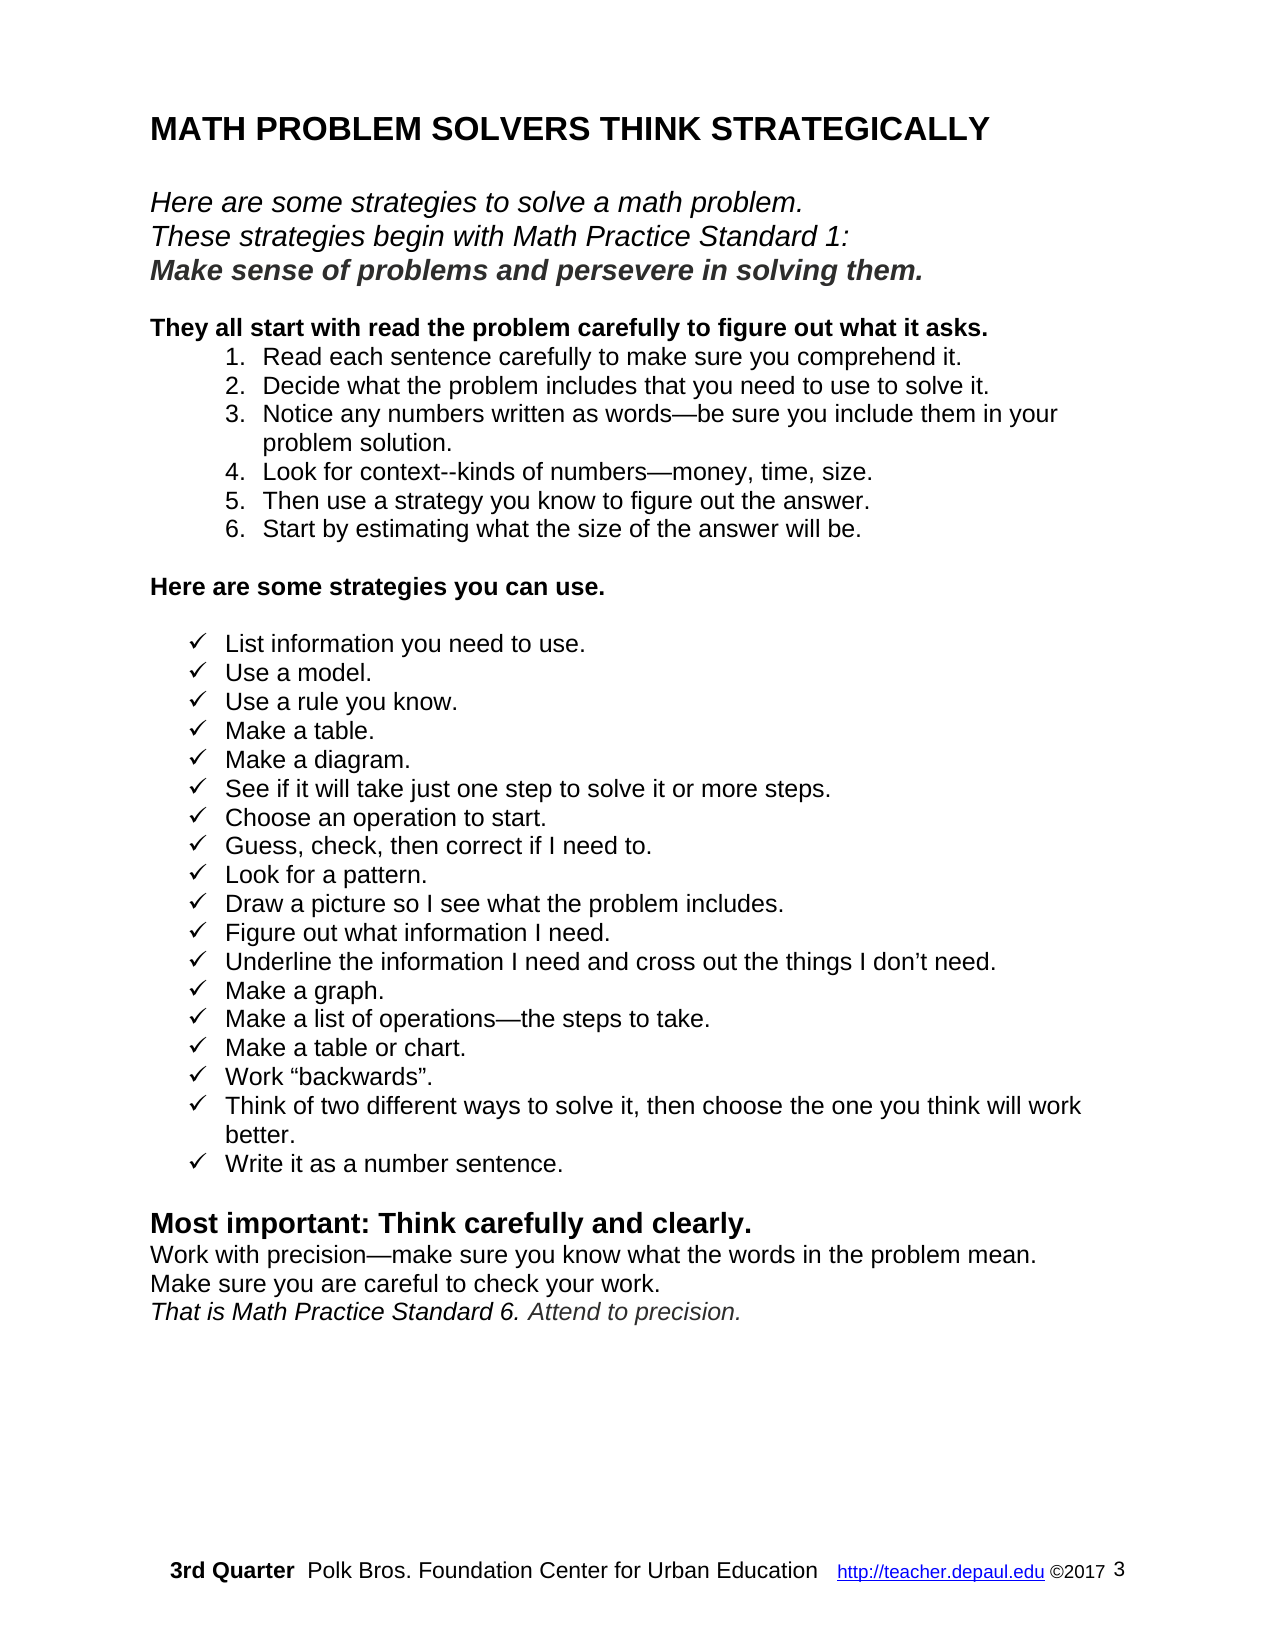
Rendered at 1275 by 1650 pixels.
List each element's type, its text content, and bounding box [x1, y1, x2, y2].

list Look for context--kinds of numbers—money, time, size. [225, 457, 1125, 486]
list Work “backwards”. [187, 1062, 1125, 1091]
text Work with precision—make sure you know what the words in the problem mean. [150, 1240, 1125, 1268]
list Start by estimating what the size of the answer will be. [225, 514, 1125, 543]
list Look for a pattern. [187, 860, 1125, 889]
list Decide what the problem includes that you need to use to solve it. [225, 371, 1125, 399]
list See if it will take just one step to solve it or more steps. [187, 774, 1125, 802]
list Notice any numbers written as words—be sure you include them in your problem solution. [225, 399, 1125, 457]
text MATH PROBLEM SOLVERS THINK STRATEGICALLY -Response [150, 108, 1125, 185]
list Make a table. [187, 716, 1125, 745]
text Most important: Think carefully and clearly. [150, 1206, 1125, 1240]
list Make a graph. [187, 976, 1125, 1004]
text These strategies begin with Math Practice Standard 1: [150, 219, 1125, 252]
list Draw a picture so I see what the problem includes. [187, 889, 1125, 918]
list Make a table or chart. [187, 1033, 1125, 1062]
text They all start with read the problem carefully to figure out what it asks. [150, 313, 1125, 342]
text Make sense of problems and persevere in solving them. [150, 252, 1125, 286]
list Write it as a number sentence. [187, 1149, 1125, 1177]
list Read each sentence carefully to make sure you comprehend it. [225, 342, 1125, 371]
list Figure out what information I need. [187, 918, 1125, 947]
list Underline the information I need and cross out the things I don’t need. [187, 947, 1125, 976]
list Make a diagram. [187, 745, 1125, 774]
text Here are some strategies to solve a math problem. [150, 185, 1125, 219]
list List information you need to use. [187, 629, 1125, 658]
text That is Math Practice Standard 6. Attend to precision. [150, 1297, 1125, 1326]
list Make a list of operations—the steps to take. [187, 1004, 1125, 1033]
list Use a model. [187, 658, 1125, 687]
text Here are some strategies you can use. [150, 572, 1125, 601]
list Then use a strategy you know to figure out the answer. [225, 486, 1125, 514]
list Choose an operation to start. [187, 802, 1125, 831]
list Think of two different ways to solve it, then choose the one you think will work better. [187, 1091, 1125, 1149]
list Guess, check, then correct if I need to. [187, 831, 1125, 860]
list Use a rule you know. [187, 687, 1125, 716]
text Make sure you are careful to check your work. [150, 1268, 1125, 1297]
